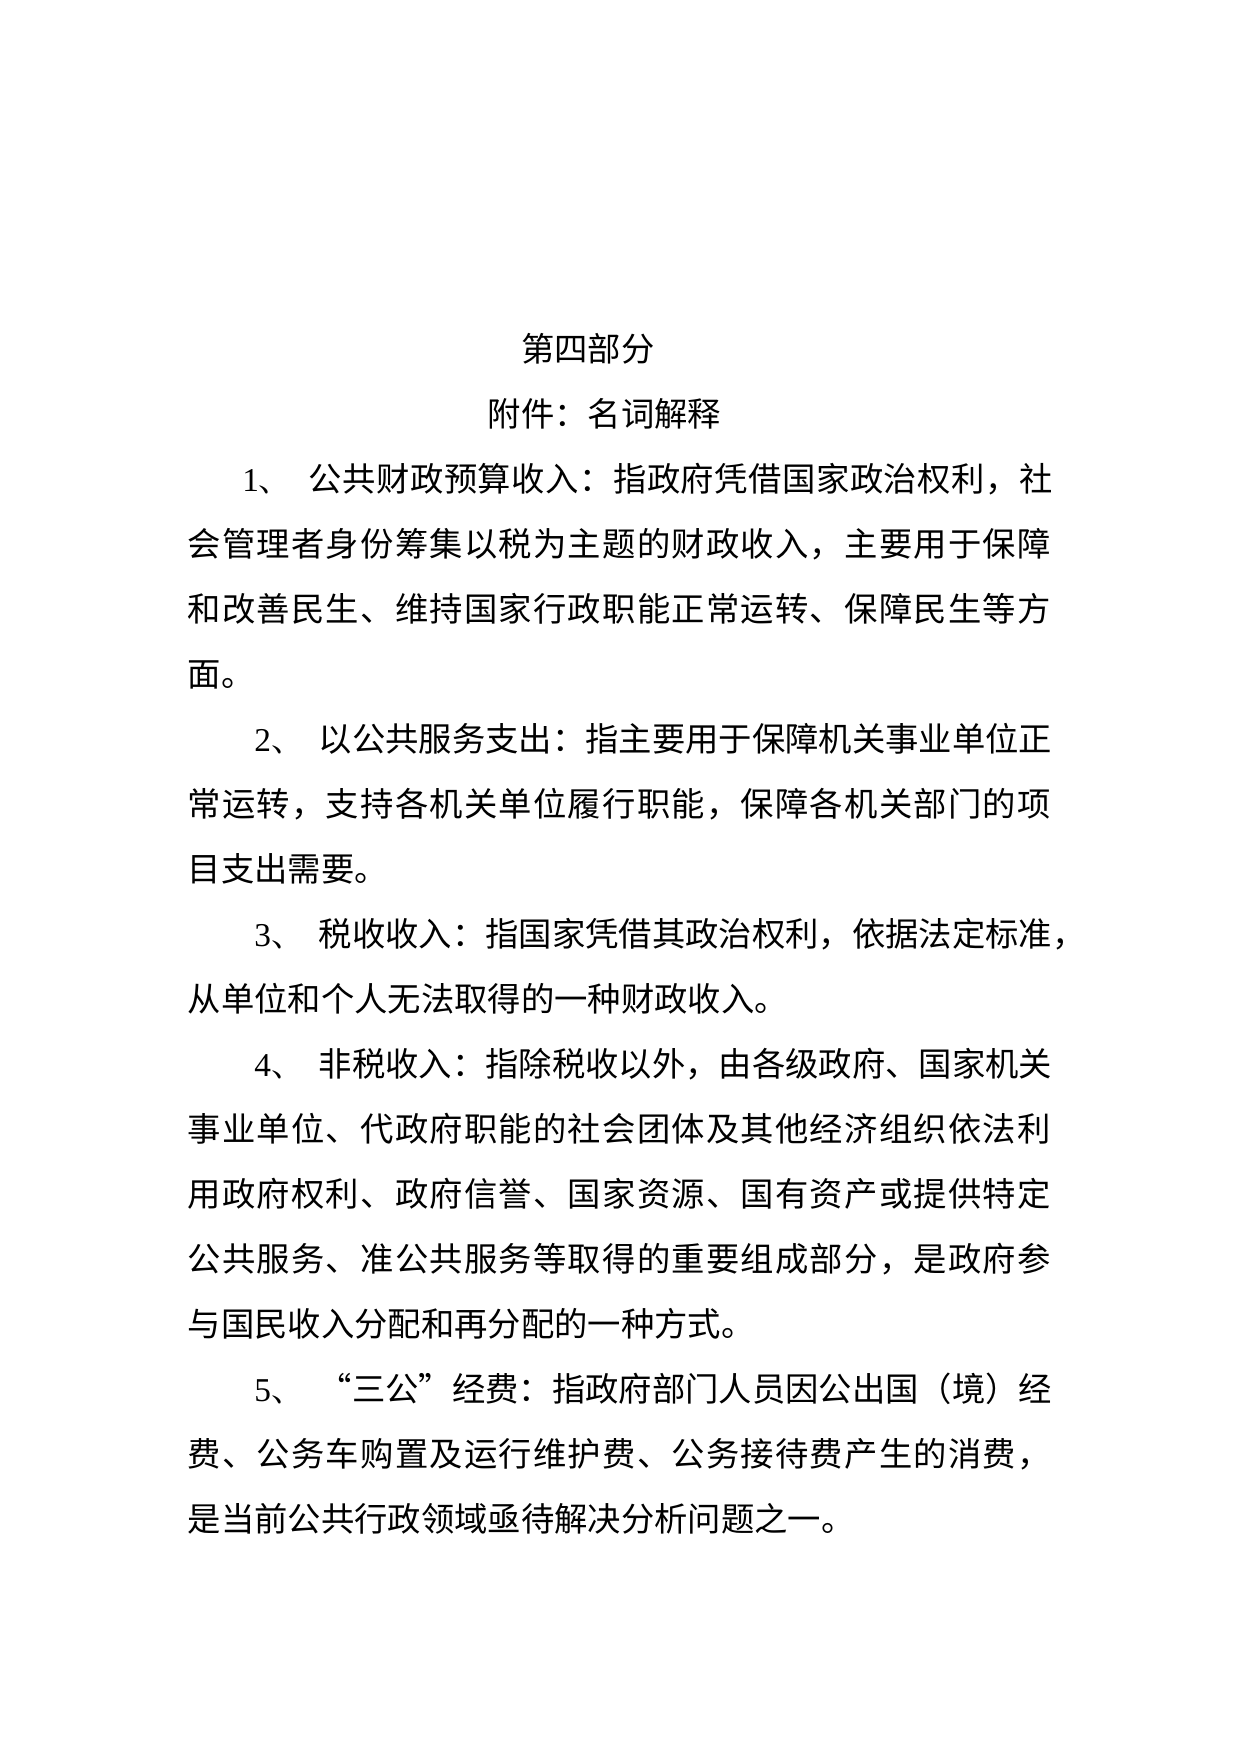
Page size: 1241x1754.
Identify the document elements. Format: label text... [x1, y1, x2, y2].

list “三公”经费：指政府部门人员因公出国（境）经费、公务车购置及运行维护费、公务接待费产生的消费，是当前公共行政领域亟待解决分析问题之一。 [187, 1355, 1053, 1550]
list 以公共服务支出：指主要用于保障机关事业单位正常运转，支持各机关单位履行职能，保障各机关部门的项目支出需要。 [187, 705, 1053, 900]
list 非税收入：指除税收以外，由各级政府、国家机关事业单位、代政府职能的社会团体及其他经济组织依法利用政府权利、政府信誉、国家资源、国有资产或提供特定公共服务、准公共服务等取得的重要组成部分，是政府参与国民收入分配和再分配的一种方式。 [187, 1030, 1053, 1355]
list 税收收入：指国家凭借其政治权利，依据法定标准，从单位和个人无法取得的一种财政收入。 [187, 900, 1053, 1030]
text 附件：名词解释 [187, 380, 1053, 445]
list 公共财政预算收入：指政府凭借国家政治权利，社会管理者身份筹集以税为主题的财政收入，主要用于保障和改善民生、维持国家行政职能正常运转、保障民生等方面。 [187, 445, 1053, 705]
text 第四部分 [187, 315, 1053, 380]
